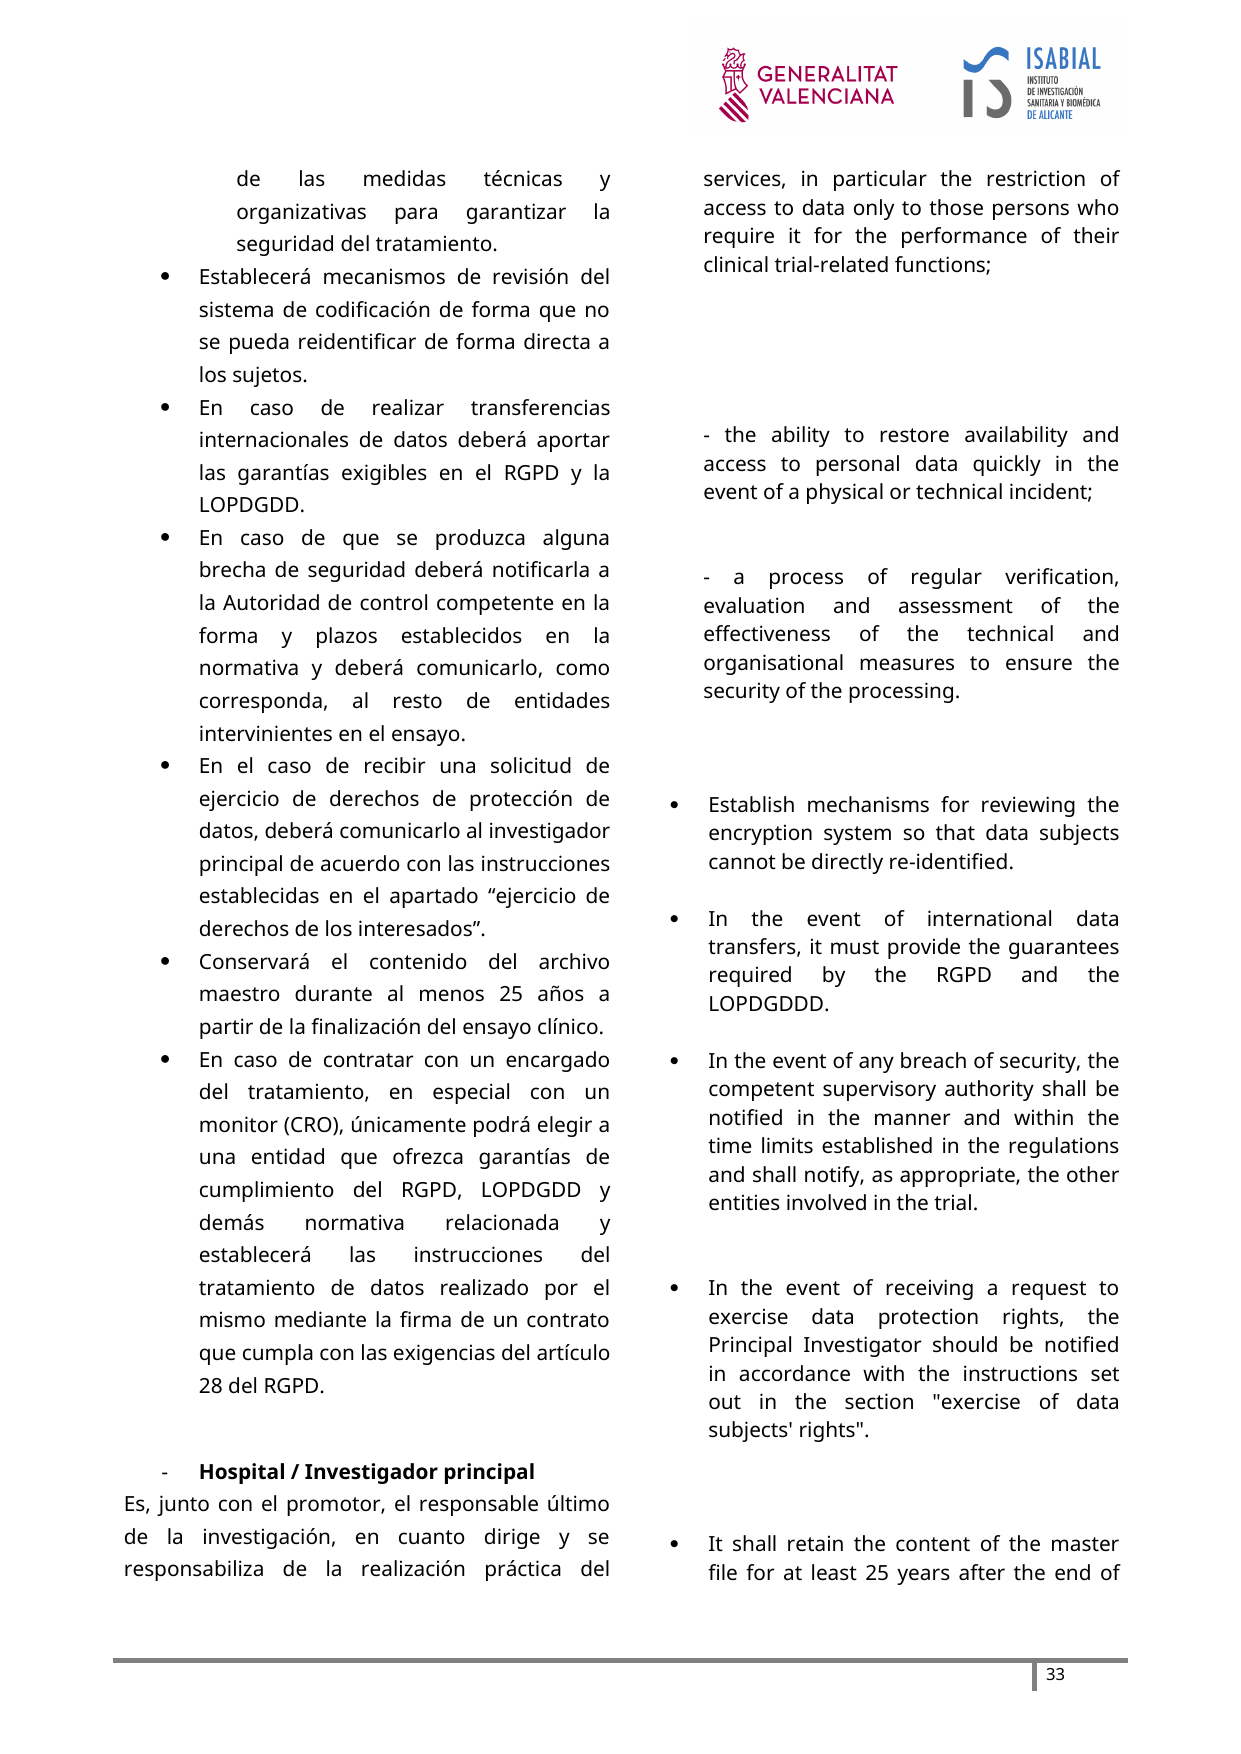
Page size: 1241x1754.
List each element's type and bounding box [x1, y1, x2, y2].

table_header [113, 164, 622, 1586]
table_header [622, 164, 1131, 1586]
picture [688, 17, 1128, 137]
